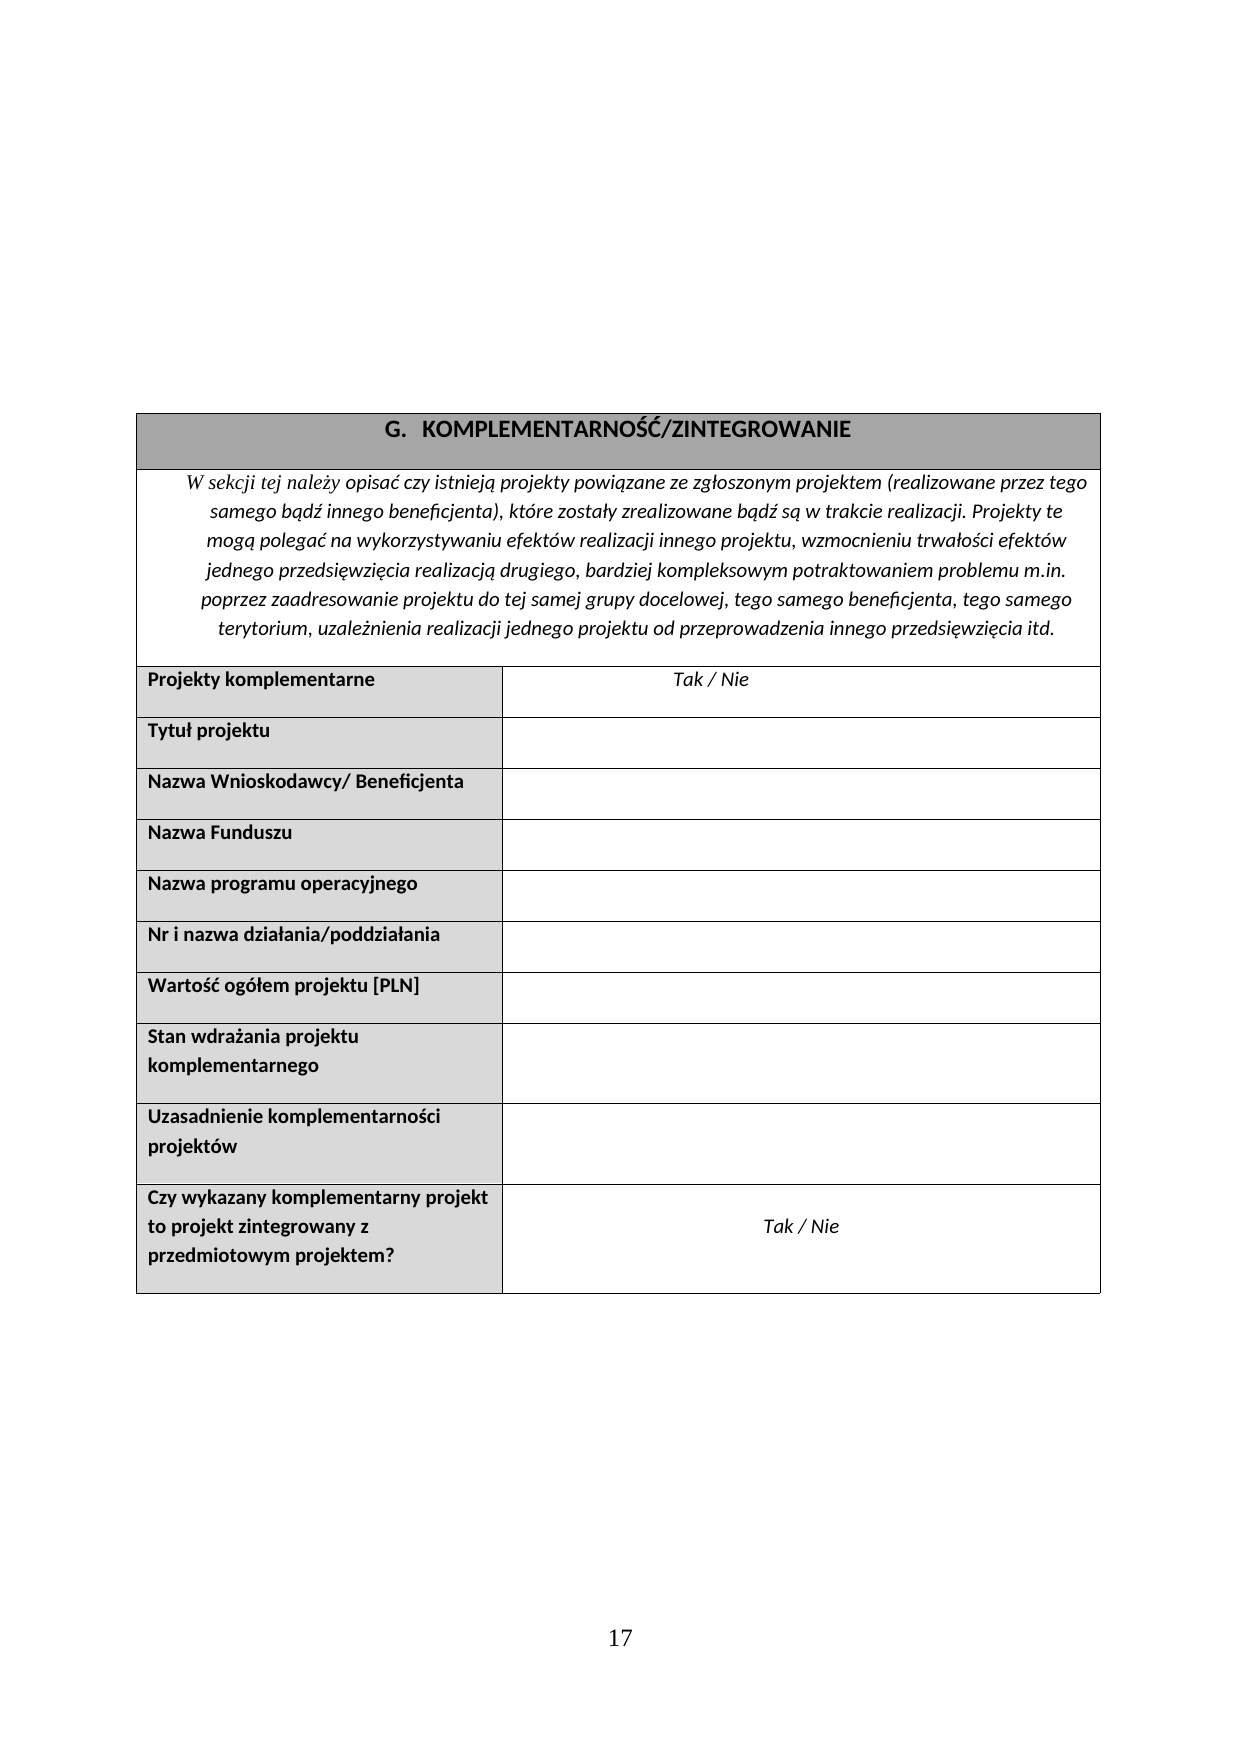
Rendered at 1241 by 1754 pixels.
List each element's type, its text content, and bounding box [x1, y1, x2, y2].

table_cell [503, 769, 1100, 819]
table_header KOMPLEMENTARNOŚĆ/ZINTEGROWANIE [137, 414, 1100, 469]
table_cell [503, 718, 1100, 768]
table_cell Czy wykazany komplementarny projekt to projekt zintegrowany z przedmiotowym projektem? [137, 1185, 502, 1293]
table_cell Tak / Nie [503, 1185, 1100, 1293]
table_cell Uzasadnienie komplementarności projektów [137, 1104, 502, 1183]
table_cell Tak / Nie [503, 667, 1100, 717]
table_cell Nr i nazwa działania/poddziałania [137, 922, 502, 972]
table_cell Stan wdrażania projektu komplementarnego [137, 1024, 502, 1103]
table_cell Projekty komplementarne [137, 667, 502, 717]
table_cell [503, 871, 1100, 921]
table_cell W sekcji tej należy opisać czy istnieją projekty powiązane ze zgłoszonym projektem (realizowane przez tego samego bądź innego beneficjenta), które zostały zrealizowane bądź są w trakcie realizacji. Projekty te mogą polegać na wykorzystywaniu efektów realizacji innego projektu, wzmocnieniu trwałości efektów jednego przedsięwzięcia realizacją drugiego, bardziej kompleksowym potraktowaniem problemu m.in. poprzez zaadresowanie projektu do tej samej grupy docelowej, tego samego beneficjenta, tego samego terytorium, uzależnienia realizacji jednego projektu od przeprowadzenia innego przedsięwzięcia itd. [137, 470, 1100, 666]
table_cell Nazwa Wnioskodawcy/ Beneficjenta [137, 769, 502, 819]
table_cell [503, 1024, 1100, 1103]
table_cell [503, 973, 1100, 1023]
table_cell Wartość ogółem projektu [PLN] [137, 973, 502, 1023]
table_cell Nazwa Funduszu [137, 820, 502, 870]
table_cell Tytuł projektu [137, 718, 502, 768]
table_cell [503, 820, 1100, 870]
table_cell Nazwa programu operacyjnego [137, 871, 502, 921]
table_cell [503, 922, 1100, 972]
table_cell [503, 1104, 1100, 1183]
